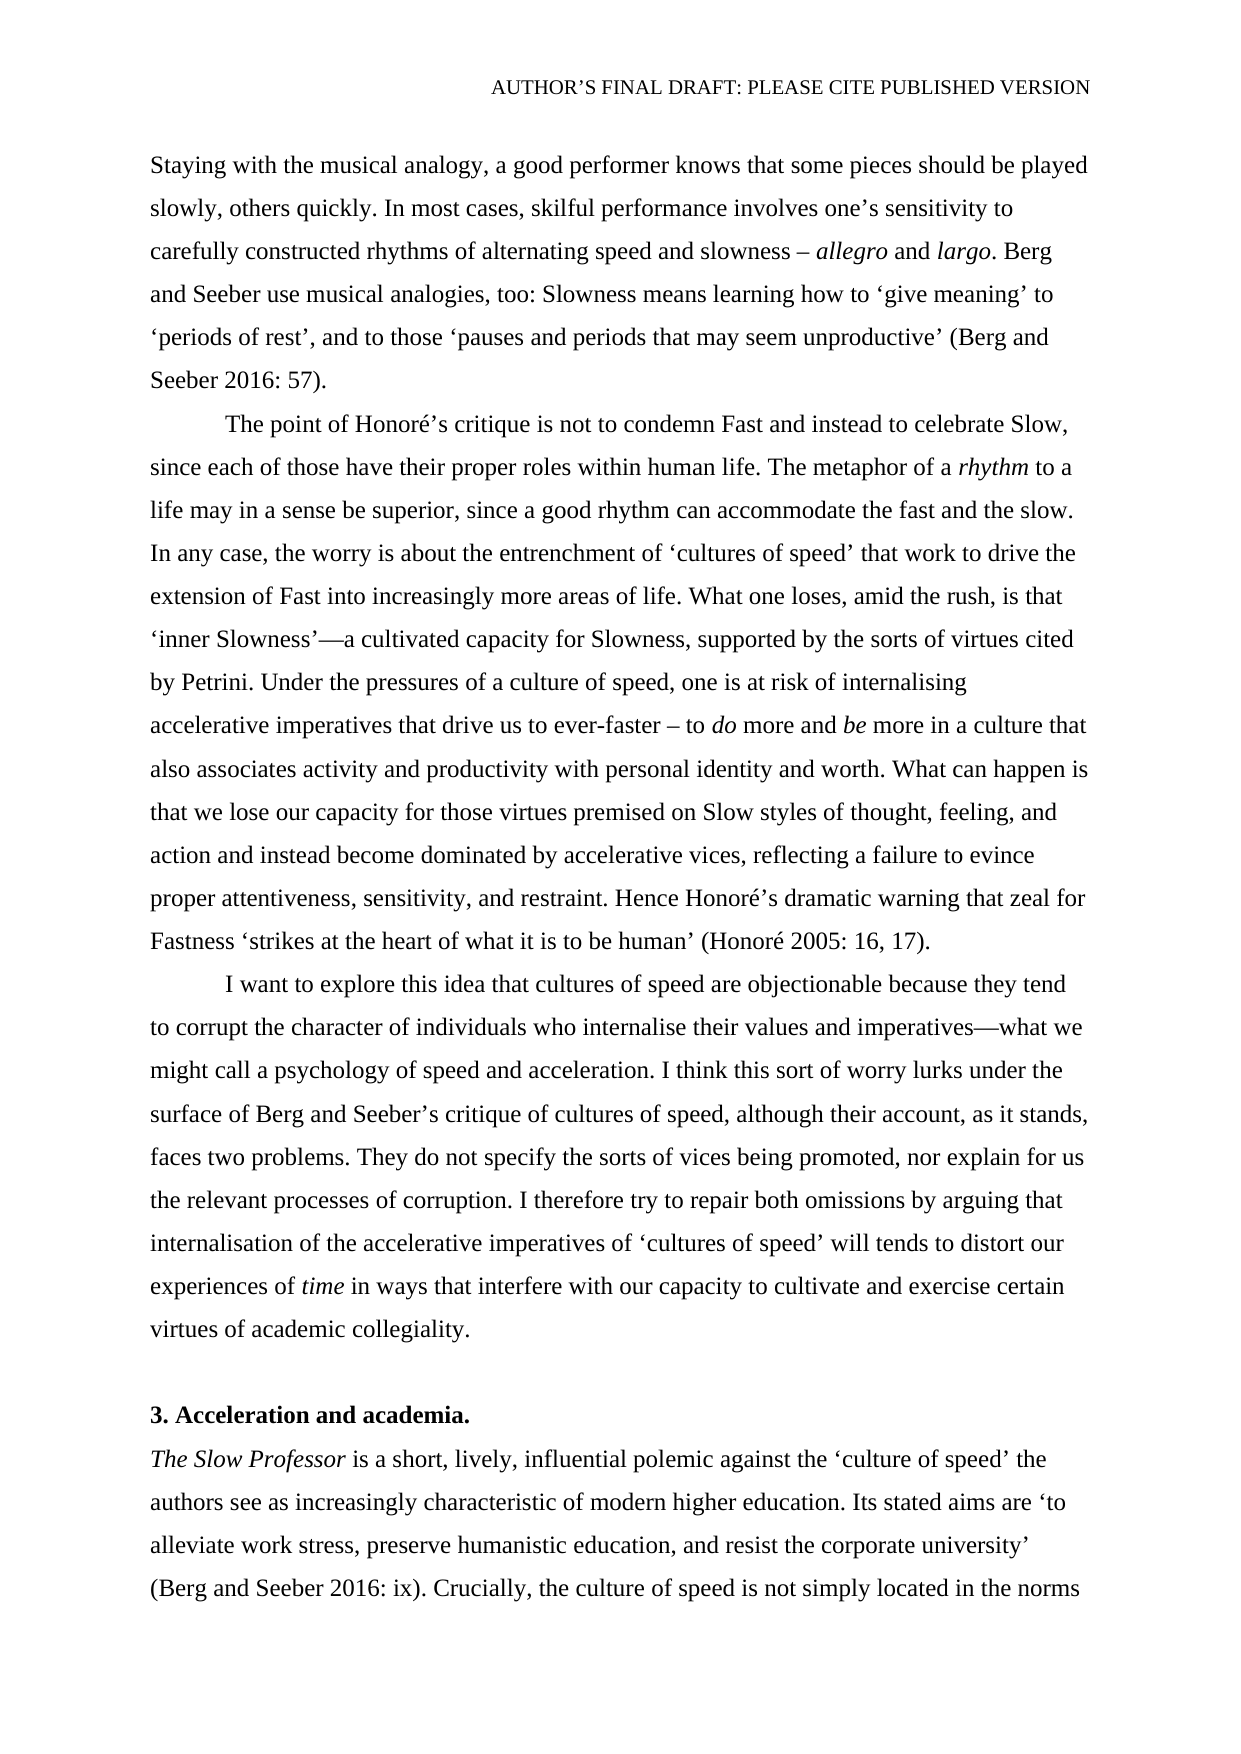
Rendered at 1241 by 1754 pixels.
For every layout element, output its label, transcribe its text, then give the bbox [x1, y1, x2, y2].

text I want to explore this idea that cultures of speed are objectionable because they tend to corrupt the character of individuals who internalise their values and imperatives—what we might call a psychology of speed and acceleration. I think this sort of worry lurks under the surface of Berg and Seeber’s critique of cultures of speed, although their account, as it stands, faces two problems. They do not specify the sorts of vices being promoted, nor explain for us the relevant processes of corruption. I therefore try to repair both omissions by arguing that internalisation of the accelerative imperatives of ‘cultures of speed’ will tends to distort our experiences of time in ways that interfere with our capacity to cultivate and exercise certain virtues of academic collegiality. [150, 969, 1090, 1343]
text 3. Acceleration and academia. [150, 1401, 1090, 1429]
text The point of Honoré’s critique is not to condemn Fast and instead to celebrate Slow, since each of those have their proper roles within human life. The metaphor of a rhythm to a life may in a sense be superior, since a good rhythm can accommodate the fast and the slow. In any case, the worry is about the entrenchment of ‘cultures of speed’ that work to drive the extension of Fast into increasingly more areas of life. What one loses, amid the rush, is that ‘inner Slowness’—a cultivated capacity for Slowness, supported by the sorts of virtues cited by Petrini. Under the pressures of a culture of speed, one is at risk of internalising accelerative imperatives that drive us to ever-faster – to do more and be more in a culture that also associates activity and productivity with personal identity and worth. What can happen is that we lose our capacity for those virtues premised on Slow styles of thought, feeling, and action and instead become dominated by accelerative vices, reflecting a failure to evince proper attentiveness, sensitivity, and restraint. Hence Honoré’s dramatic warning that zeal for Fastness ‘strikes at the heart of what it is to be human’ (Honoré 2005: 16, 17). [150, 409, 1090, 955]
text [150, 1444, 1090, 1602]
text Staying with the musical analogy, a good performer knows that some pieces should be played slowly, others quickly. In most cases, skilful performance involves one’s sensitivity to carefully constructed rhythms of alternating speed and slowness – allegro and largo. Berg and Seeber use musical analogies, too: Slowness means learning how to ‘give meaning’ to ‘periods of rest’, and to those ‘pauses and periods that may seem unproductive’ (Berg and Seeber 2016: 57). [150, 150, 1090, 394]
